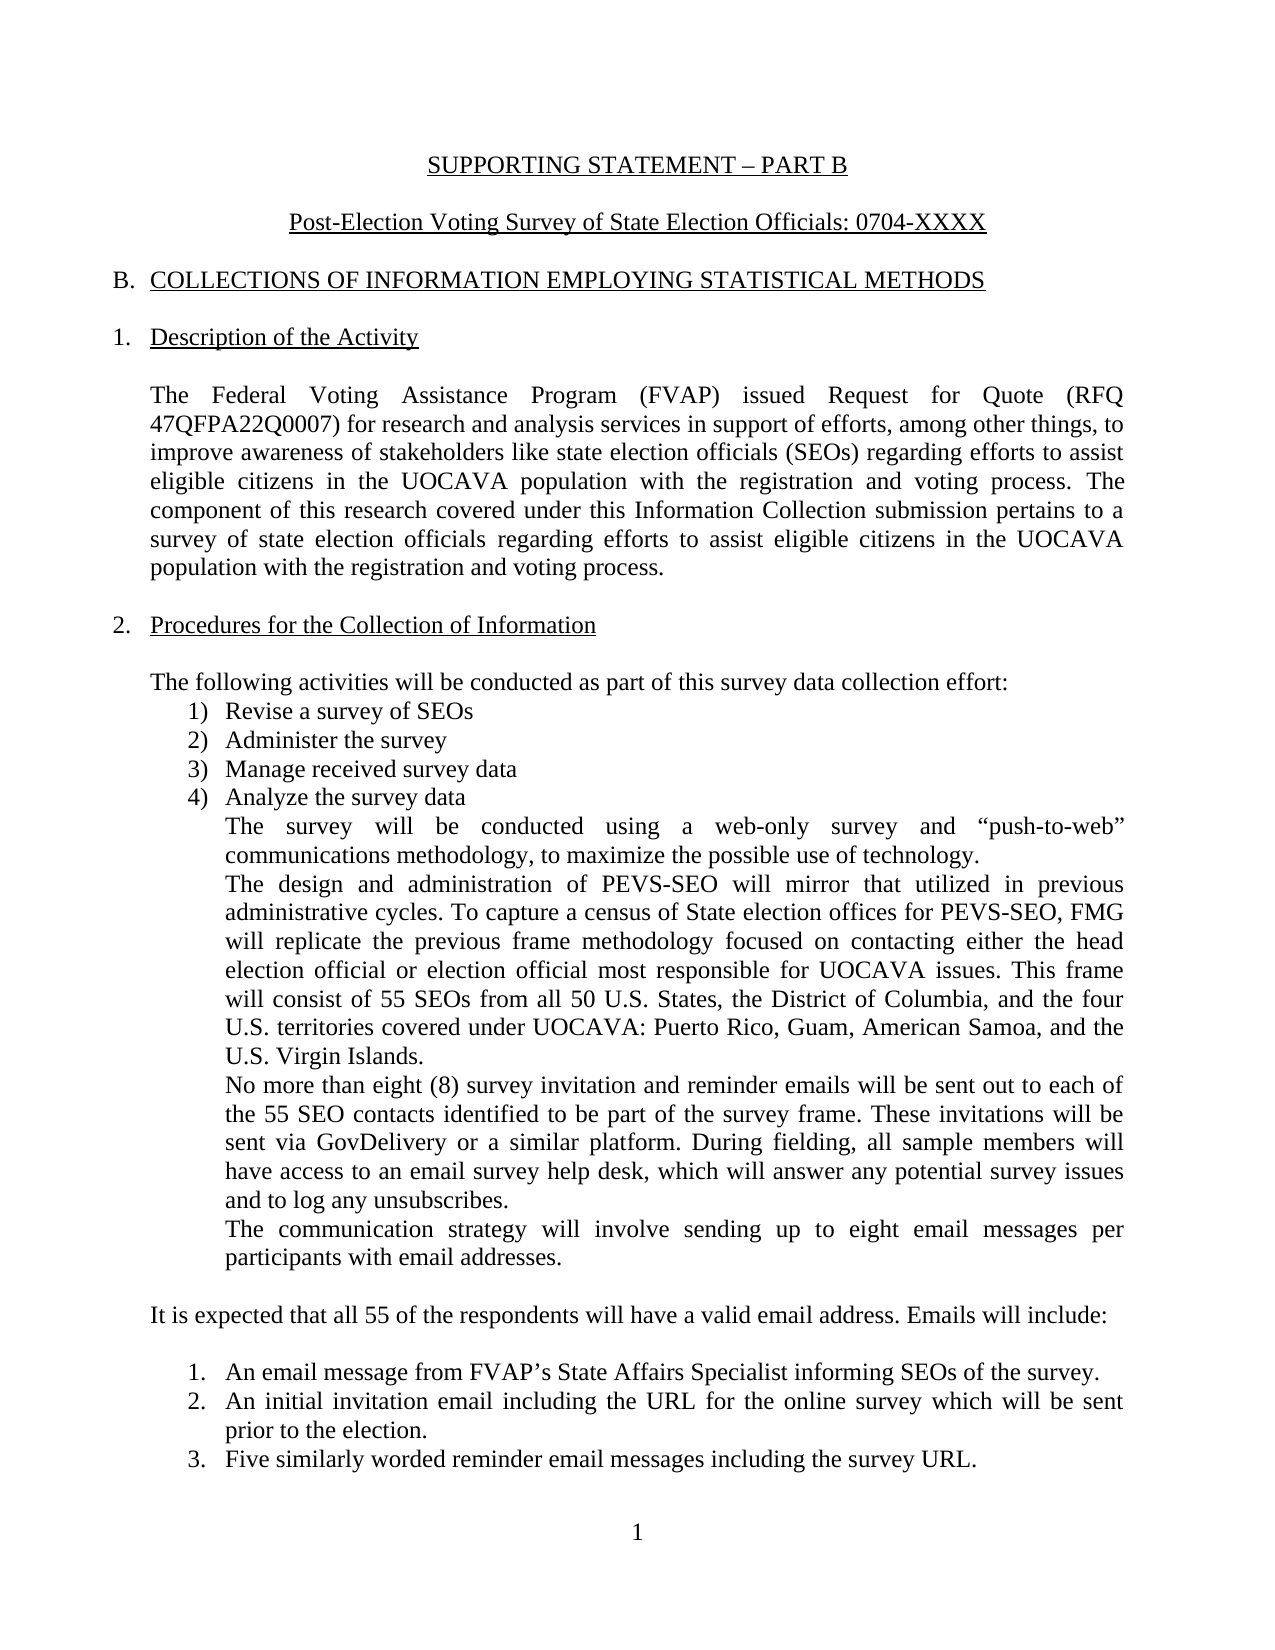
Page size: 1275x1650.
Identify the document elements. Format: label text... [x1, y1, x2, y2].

text The following activities will be conducted as part of this survey data collection effort: [150, 667, 1125, 696]
list Description of the Activity [112, 322, 1125, 351]
list COLLECTIONS OF INFORMATION EMPLOYING STATISTICAL METHODS [112, 265, 1125, 294]
text SUPPORTING STATEMENT – PART B [150, 150, 1125, 179]
list Manage received survey data [187, 754, 1125, 782]
list Five similarly worded reminder email messages including the survey URL. [187, 1444, 1125, 1472]
list Administer the survey [187, 725, 1125, 754]
text It is expected that all 55 of the respondents will have a valid email address. Emails will include: [150, 1300, 1125, 1329]
text The communication strategy will involve sending up to eight email messages per participants with email addresses. [225, 1214, 1125, 1271]
list Procedures for the Collection of Information [112, 610, 1125, 639]
list An initial invitation email including the URL for the online survey which will be sent prior to the election. [187, 1386, 1125, 1444]
text The design and administration of PEVS-SEO will mirror that utilized in previous administrative cycles. To capture a census of State election offices for PEVS-SEO, FMG will replicate the previous frame methodology focused on contacting either the head election official or election official most responsible for UOCAVA issues. This frame will consist of 55 SEOs from all 50 U.S. States, the District of Columbia, and the four U.S. territories covered under UOCAVA: Puerto Rico, Guam, American Samoa, and the U.S. Virgin Islands. [225, 869, 1125, 1070]
list Revise a survey of SEOs [187, 696, 1125, 725]
list Analyze the survey data [187, 782, 1125, 811]
list An email message from FVAP’s State Affairs Specialist informing SEOs of the survey. [187, 1357, 1125, 1386]
text The survey will be conducted using a web-only survey and “push-to-web” communications methodology, to maximize the possible use of technology. [225, 811, 1125, 869]
text No more than eight (8) survey invitation and reminder emails will be sent out to each of the 55 SEO contacts identified to be part of the survey frame. These invitations will be sent via GovDelivery or a similar platform. During fielding, all sample members will have access to an email survey help desk, which will answer any potential survey issues and to log any unsubscribes. [225, 1070, 1125, 1214]
text The Federal Voting Assistance Program (FVAP) issued Request for Quote (RFQ 47QFPA22Q0007) for research and analysis services in support of efforts, among other things, to improve awareness of stakeholders like state election officials (SEOs) regarding efforts to assist eligible citizens in the UOCAVA population with the registration and voting process. The component of this research covered under this Information Collection submission pertains to a survey of state election officials regarding efforts to assist eligible citizens in the UOCAVA population with the registration and voting process. [150, 380, 1125, 581]
text Post-Election Voting Survey of State Election Officials: 0704-XXXX [150, 207, 1125, 236]
